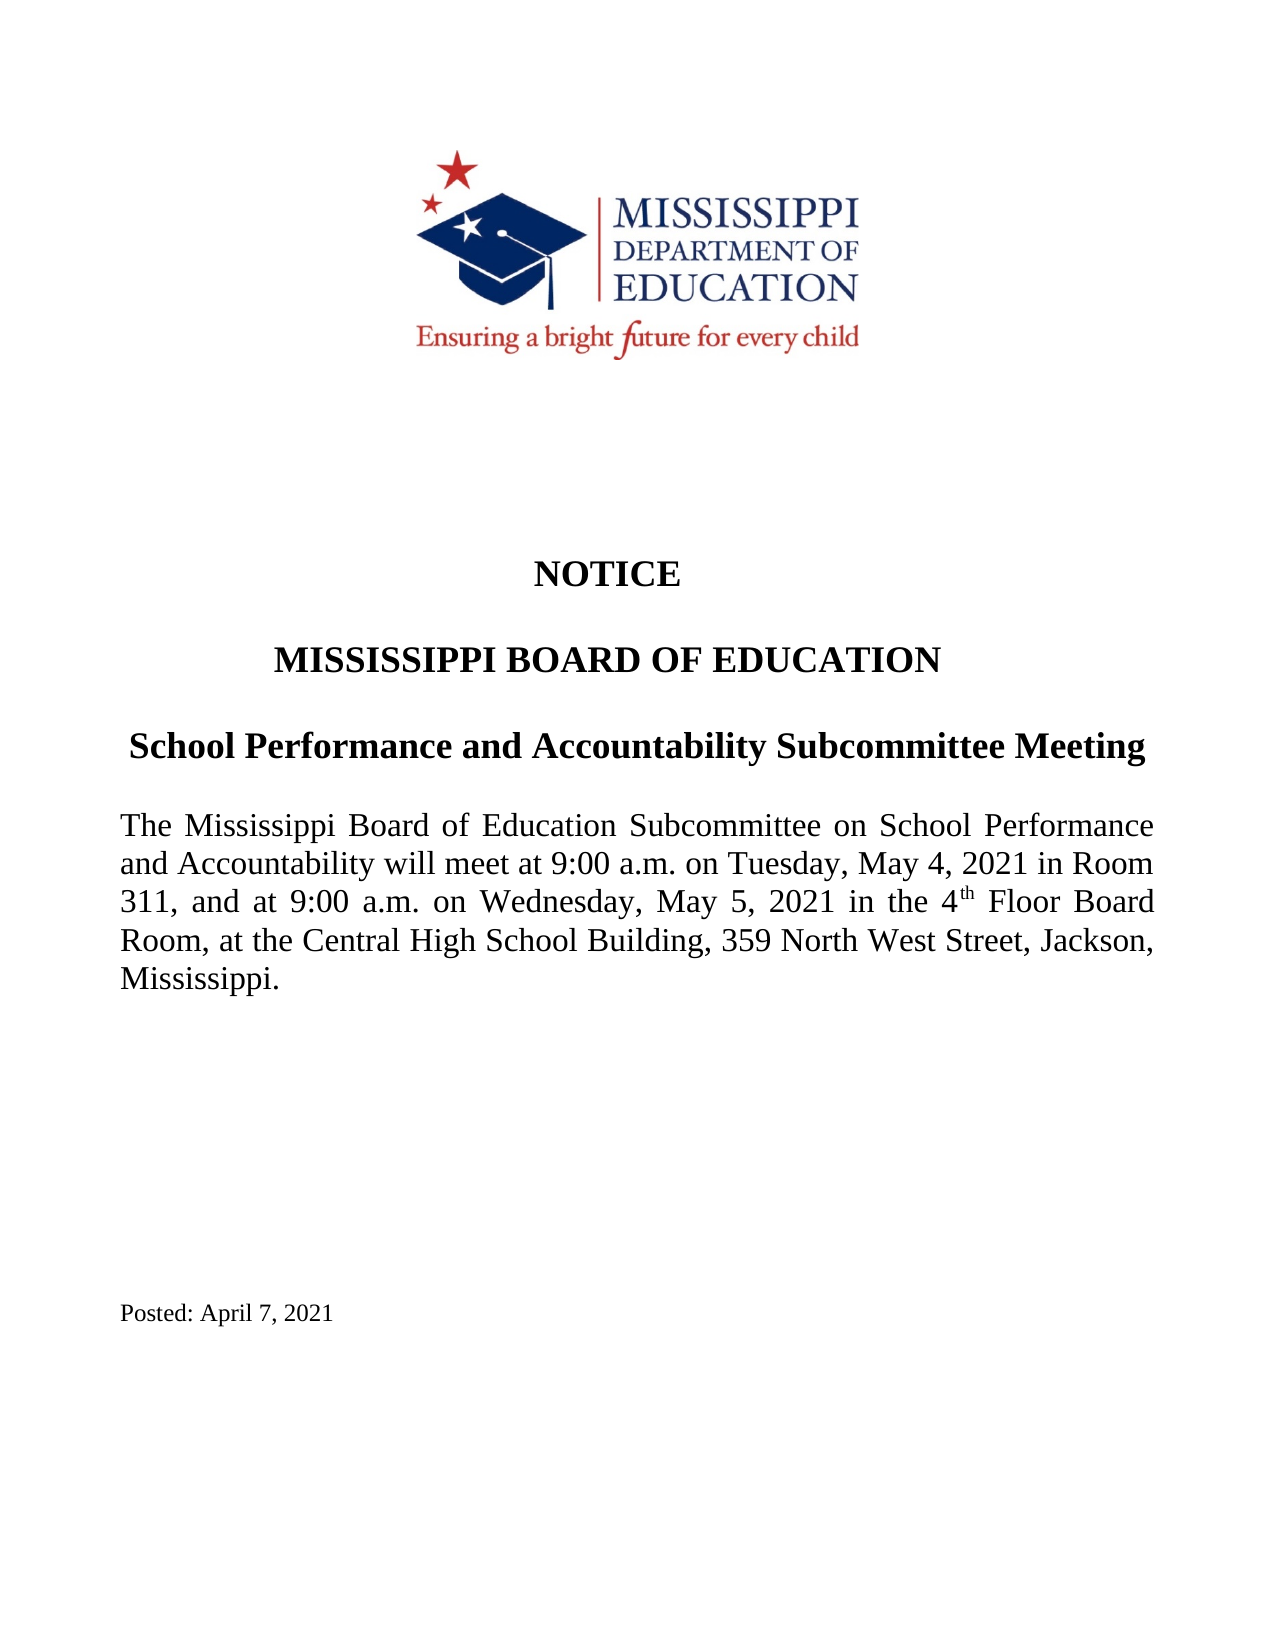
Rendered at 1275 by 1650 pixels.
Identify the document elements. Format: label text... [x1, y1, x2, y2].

text Posted: April 7, 2021 [120, 1298, 1155, 1327]
text MISSISSIPPI BOARD OF EDUCATION [120, 637, 1155, 680]
text School Performance and Accountability Subcommittee Meeting [120, 723, 1155, 767]
text NOTICE [120, 551, 1155, 594]
text The Mississippi Board of Education Subcommittee on School Performance and Accountability will meet at 9:00 a.m. on Tuesday, May 4, 2021 in Room 311, and at 9:00 a.m. on Wednesday, May 5, 2021 in the 4th Floor Board Room, at the Central High School Building, 359 North West Street, Jackson, Mississippi. [120, 805, 1155, 997]
picture [416, 150, 859, 360]
